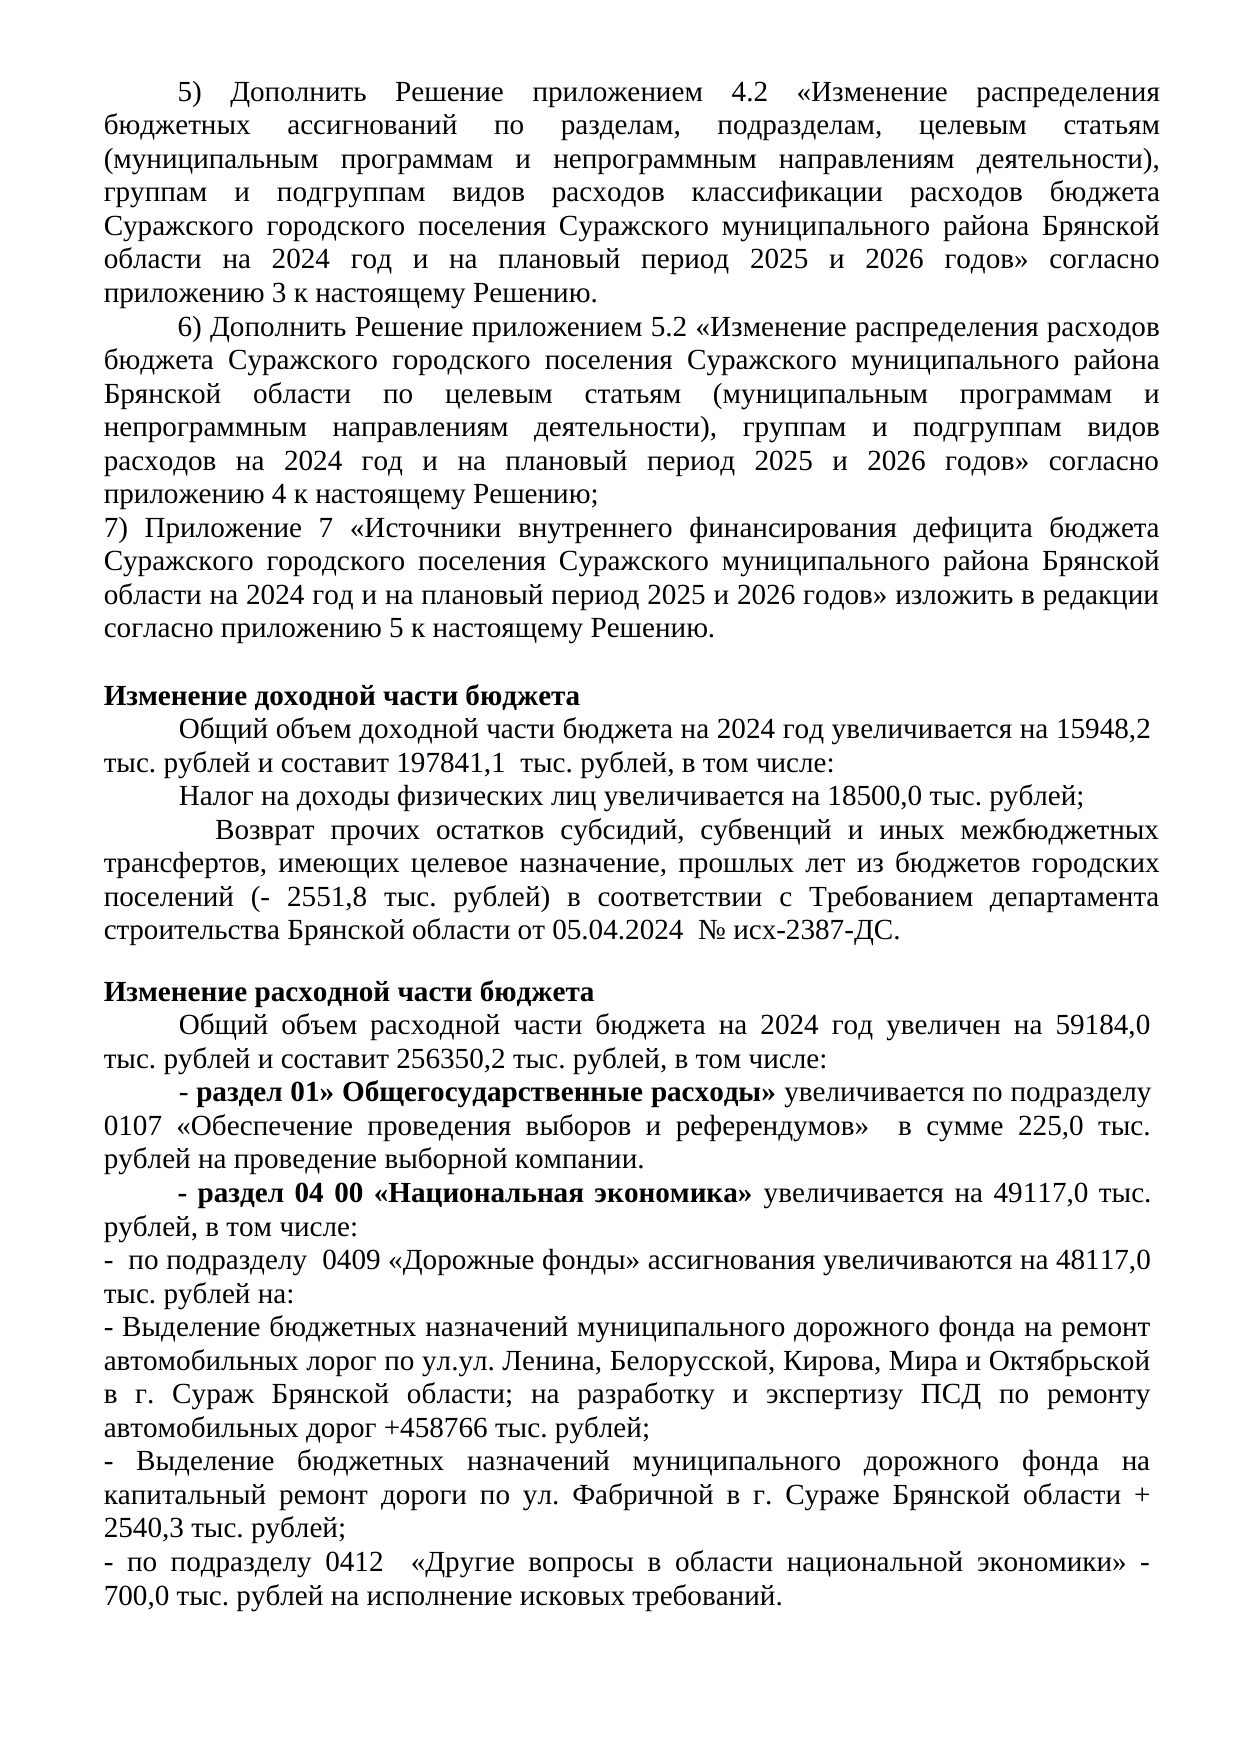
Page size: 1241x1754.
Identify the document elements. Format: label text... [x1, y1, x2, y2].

text 5) Дополнить Решение приложением 4.2 «Изменение распределения бюджетных ассигнований по разделам, подразделам, целевым статьям (муниципальным программам и непрограммным направлениям деятельности), группам и подгруппам видов расходов классификации расходов бюджета Суражского городского поселения Суражского муниципального района Брянской области на 2024 год и на плановый период 2025 и 2026 годов» согласно приложению 3 к настоящему Решению. [103, 74, 1161, 309]
text - по подразделу 0412 «Другие вопросы в области национальной экономики» - 700,0 тыс. рублей на исполнение исковых требований. [103, 1544, 1152, 1611]
text - раздел 04 00 «Национальная экономика» увеличивается на 49117,0 тыс. рублей, в том числе: [103, 1175, 1152, 1242]
text 7) Приложение 7 «Источники внутреннего финансирования дефицита бюджета Суражского городского поселения Суражского муниципального района Брянской области на 2024 год и на плановый период 2025 и 2026 годов» изложить в редакции согласно приложению 5 к настоящему Решению. [103, 510, 1161, 644]
text Общий объем доходной части бюджета на 2024 год увеличивается на 15948,2 тыс. рублей и составит 197841,1 тыс. рублей, в том числе: [103, 711, 1152, 778]
text - раздел 01» Общегосударственные расходы» увеличивается по подразделу 0107 «Обеспечение проведения выборов и референдумов» в сумме 225,0 тыс. рублей на проведение выборной компании. [103, 1074, 1152, 1175]
text 6) Дополнить Решение приложением 5.2 «Изменение распределения расходов бюджета Суражского городского поселения Суражского муниципального района Брянской области по целевым статьям (муниципальным программам и непрограммным направлениям деятельности), группам и подгруппам видов расходов на 2024 год и на плановый период 2025 и 2026 годов» согласно приложению 4 к настоящему Решению; [103, 309, 1161, 510]
text Общий объем расходной части бюджета на 2024 год увеличен на 59184,0 тыс. рублей и составит 256350,2 тыс. рублей, в том числе: [103, 1007, 1152, 1074]
text - Выделение бюджетных назначений муниципального дорожного фонда на капитальный ремонт дороги по ул. Фабричной в г. Сураже Брянской области + 2540,3 тыс. рублей; [103, 1443, 1152, 1544]
text - по подразделу 0409 «Дорожные фонды» ассигнования увеличиваются на 48117,0 тыс. рублей на: [103, 1242, 1152, 1309]
text Налог на доходы физических лиц увеличивается на 18500,0 тыс. рублей; [103, 778, 1152, 812]
text Изменение расходной части бюджета [103, 974, 1161, 1007]
text Изменение доходной части бюджета [103, 678, 1161, 711]
text Возврат прочих остатков субсидий, субвенций и иных межбюджетных трансфертов, имеющих целевое назначение, прошлых лет из бюджетов городских поселений (- 2551,8 тыс. рублей) в соответствии с Требованием департамента строительства Брянской области от 05.04.2024 № исх-2387-ДС. [103, 812, 1161, 946]
text - Выделение бюджетных назначений муниципального дорожного фонда на ремонт автомобильных лорог по ул.ул. Ленина, Белорусской, Кирова, Мира и Октябрьской в г. Сураж Брянской области; на разработку и экспертизу ПСД по ремонту автомобильных дорог +458766 тыс. рублей; [103, 1309, 1152, 1443]
